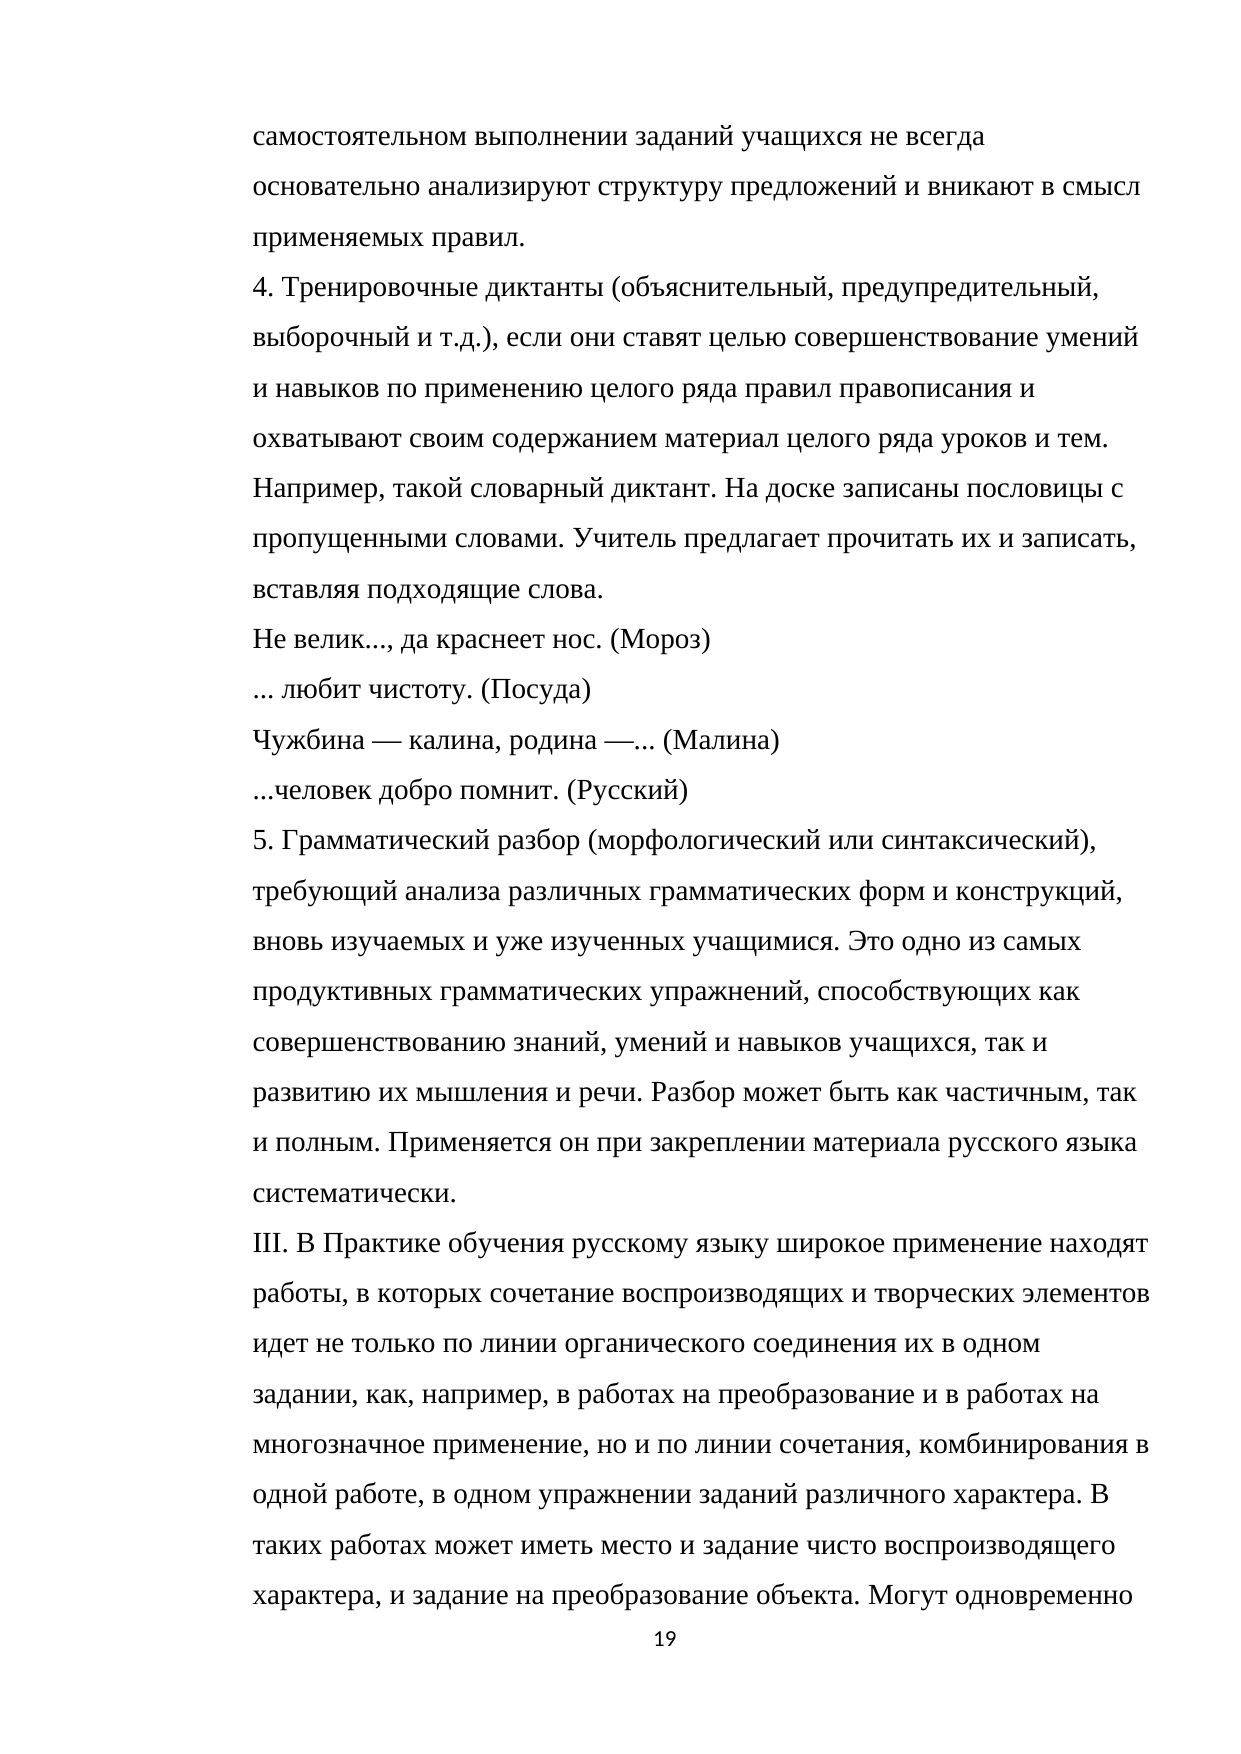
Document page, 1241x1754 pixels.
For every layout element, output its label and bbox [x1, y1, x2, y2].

list [215, 118, 1152, 1611]
